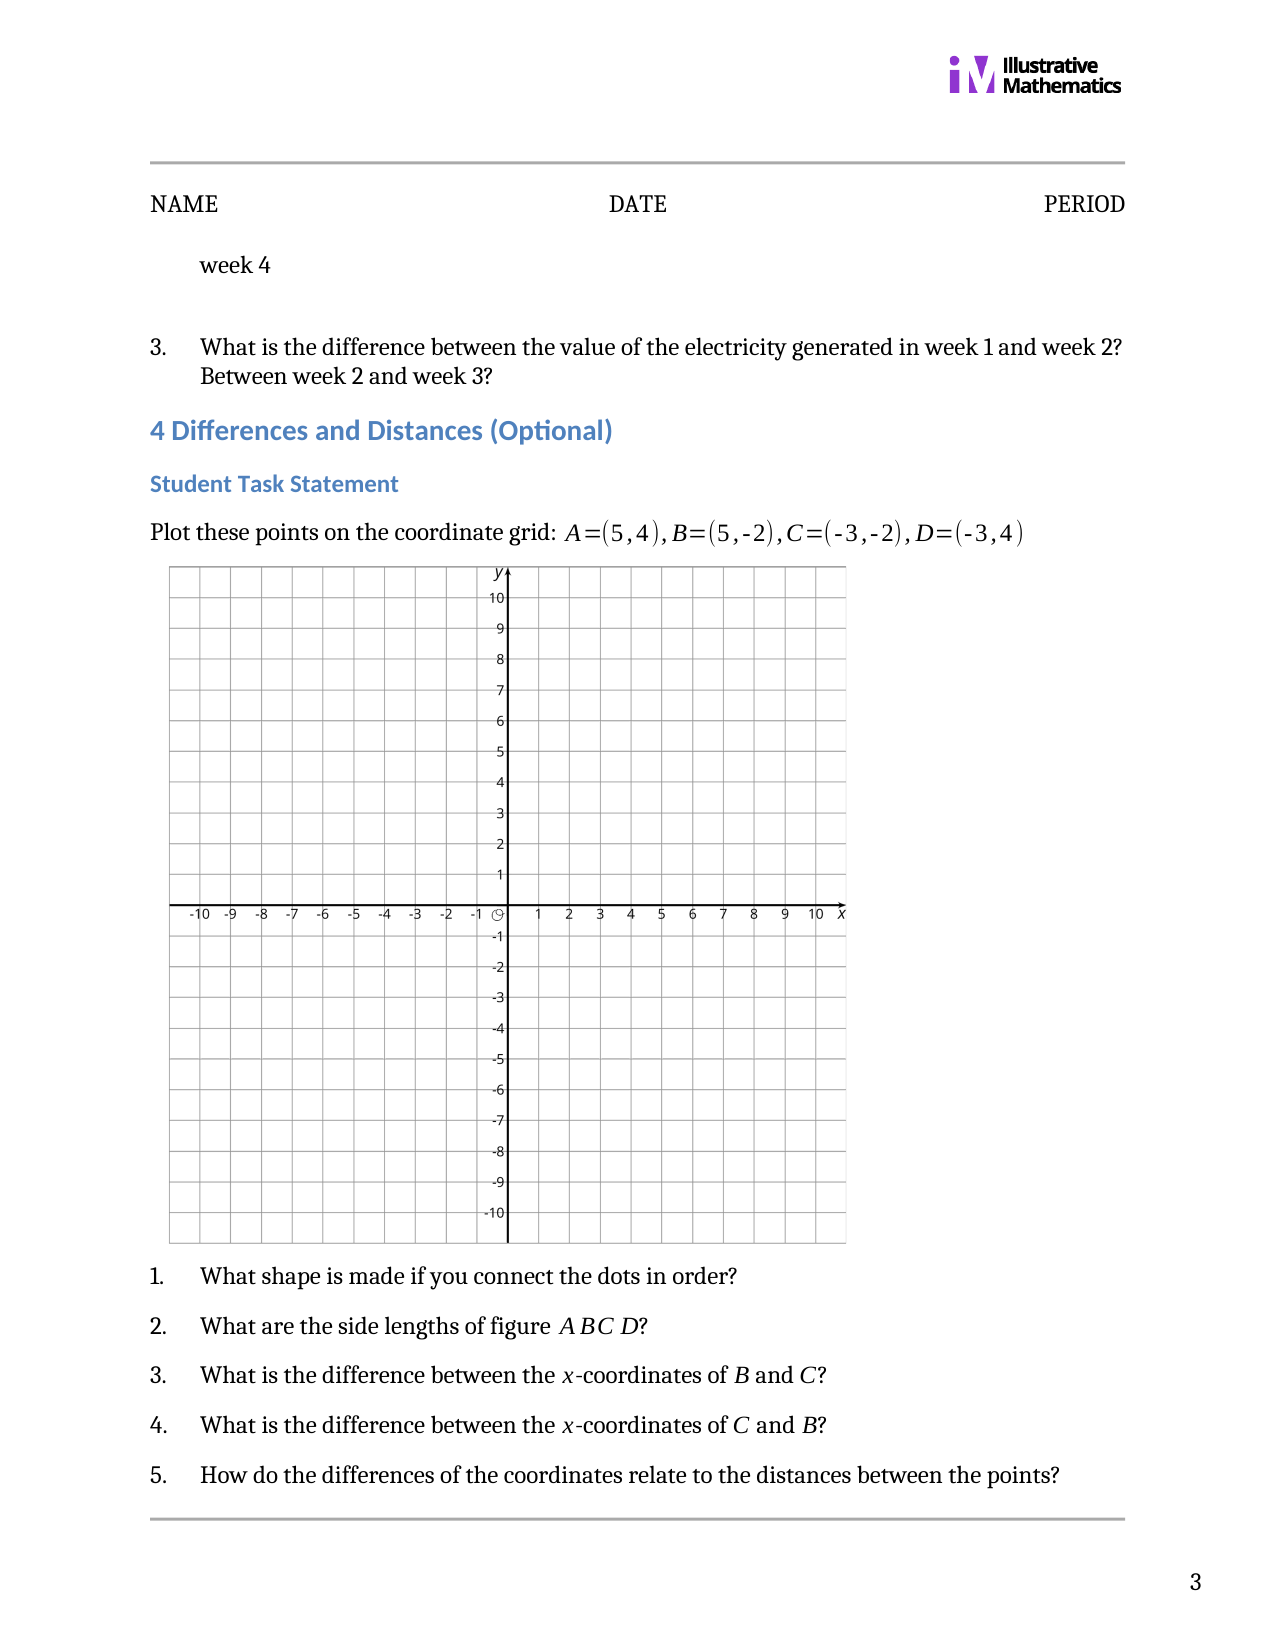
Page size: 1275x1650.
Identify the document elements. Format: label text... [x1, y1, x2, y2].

picture [168, 566, 847, 1244]
list What shape is made if you connect the dots in order? [150, 1262, 1125, 1291]
table_cell week 4 [139, 248, 1275, 284]
picture [949, 55, 1121, 93]
text Plot these points on the coordinate grid: [150, 517, 1125, 547]
subtitle 4 Differences and Distances (Optional) [150, 412, 1125, 447]
list What is the difference between the -coordinates of and ? [150, 1411, 1125, 1440]
list How do the differences of the coordinates relate to the distances between the points? [150, 1461, 1125, 1489]
list What are the side lengths of figure ? [150, 1312, 1125, 1341]
list What is the difference between the -coordinates of and ? [150, 1361, 1125, 1390]
subtitle Student Task Statement [150, 468, 1125, 499]
list What is the difference between the value of the electricity generated in week 1 and week 2? Between week 2 and week 3? [150, 333, 1125, 391]
